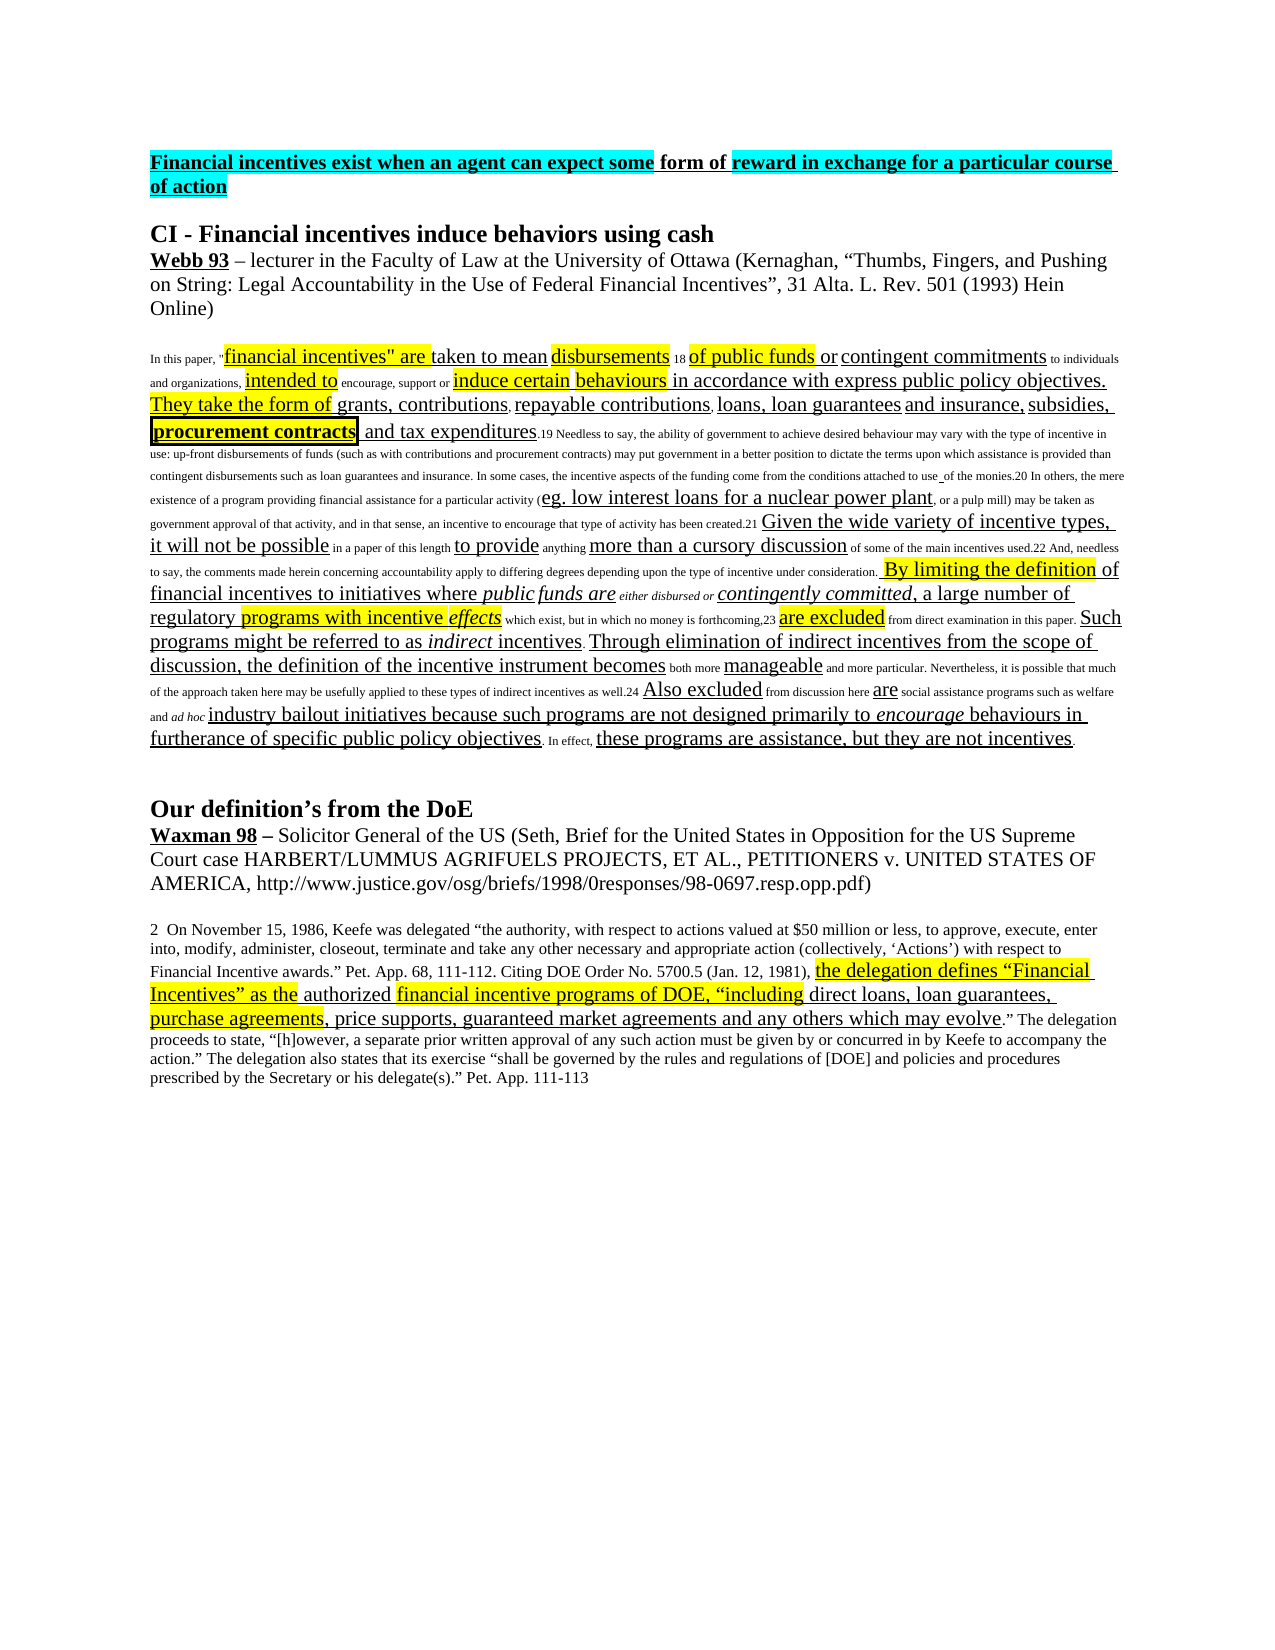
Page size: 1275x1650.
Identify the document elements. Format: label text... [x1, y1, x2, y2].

text Waxman 98 – Solicitor General of the US (Seth, Brief for the United States in Opposition for the US Supreme Court case HARBERT/LUMMUS AGRIFUELS PROJECTS, ET AL., PETITIONERS v. UNITED STATES OF AMERICA, http://www.justice.gov/osg/briefs/1998/0responses/98-0697.resp.opp.pdf) [150, 823, 1125, 895]
text Financial incentives exist when an agent can expect some form of reward in exchange for a particular course of action [227, 150, 1125, 198]
text 2 On November 15, 1986, Keefe was delegated “the authority, with respect to actions valued at $50 million or less, to approve, execute, enter into, modify, administer, closeout, terminate and take any other necessary and appropriate action (collectively, ‘Actions’) with respect to Financial Incentive awards.” Pet. App. 68, 111-112. Citing DOE Order No. 5700.5 (Jan. 12, 1981), the delegation defines “Financial Incentives” as the authorized financial incentive programs of DOE, “including direct loans, loan guarantees, purchase agreements, price supports, guaranteed market agreements and any others which may evolve.” The delegation proceeds to state, “[h]owever, a separate prior written approval of any such action must be given by or concurred in by Keefe to accompany the action.” The delegation also states that its exercise “shall be governed by the rules and regulations of [DOE] and policies and procedures prescribed by the Secretary or his delegate(s).” Pet. App. 111-113 [150, 919, 1125, 1087]
text Webb 93 – lecturer in the Faculty of Law at the University of Ottawa (Kernaghan, “Thumbs, Fingers, and Pushing on String: Legal Accountability in the Use of Federal Financial Incentives”, 31 Alta. L. Rev. 501 (1993) Hein Online) [150, 248, 1125, 320]
subtitle Our definition’s from the DoE [150, 794, 1125, 823]
text In this paper, "financial incentives" are taken to mean disbursements 18 of public funds or contingent commitments to individuals and organizations, intended to encourage, support or induce certain behaviours in accordance with express public policy objectives. They take the form of grants, contributions, repayable contributions, loans, loan guarantees and insurance, subsidies, procurement contracts and tax expenditures.19 Needless to say, the ability of government to achieve desired behaviour may vary with the type of incentive in use: up-front disbursements of funds (such as with contributions and procurement contracts) may put government in a better position to dictate the terms upon which assistance is provided than contingent disbursements such as loan guarantees and insurance. In some cases, the incentive aspects of the funding come from the conditions attached to use of the monies.20 In others, the mere existence of a program providing financial assistance for a particular activity (eg. low interest loans for a nuclear power plant, or a pulp mill) may be taken as government approval of that activity, and in that sense, an incentive to encourage that type of activity has been created.21 Given the wide variety of incentive types, it will not be possible in a paper of this length to provide anything more than a cursory discussion of some of the main incentives used.22 And, needless to say, the comments made herein concerning accountability apply to differing degrees depending upon the type of incentive under consideration. By limiting the definition of financial incentives to initiatives where public funds are either disbursed or contingently committed, a large number of regulatory programs with incentive effects which exist, but in which no money is forthcoming,23 are excluded from direct examination in this paper. Such programs might be referred to as indirect incentives. Through elimination of indirect incentives from the scope of discussion, the definition of the incentive instrument becomes both more manageable and more particular. Nevertheless, it is possible that much of the approach taken here may be usefully applied to these types of indirect incentives as well.24 Also excluded from discussion here are social assistance programs such as welfare and ad hoc industry bailout initiatives because such programs are not designed primarily to encourage behaviours in furtherance of specific public policy objectives. In effect, these programs are assistance, but they are not incentives. [150, 344, 1125, 749]
subtitle CI - Financial incentives induce behaviors using cash [150, 219, 1125, 248]
